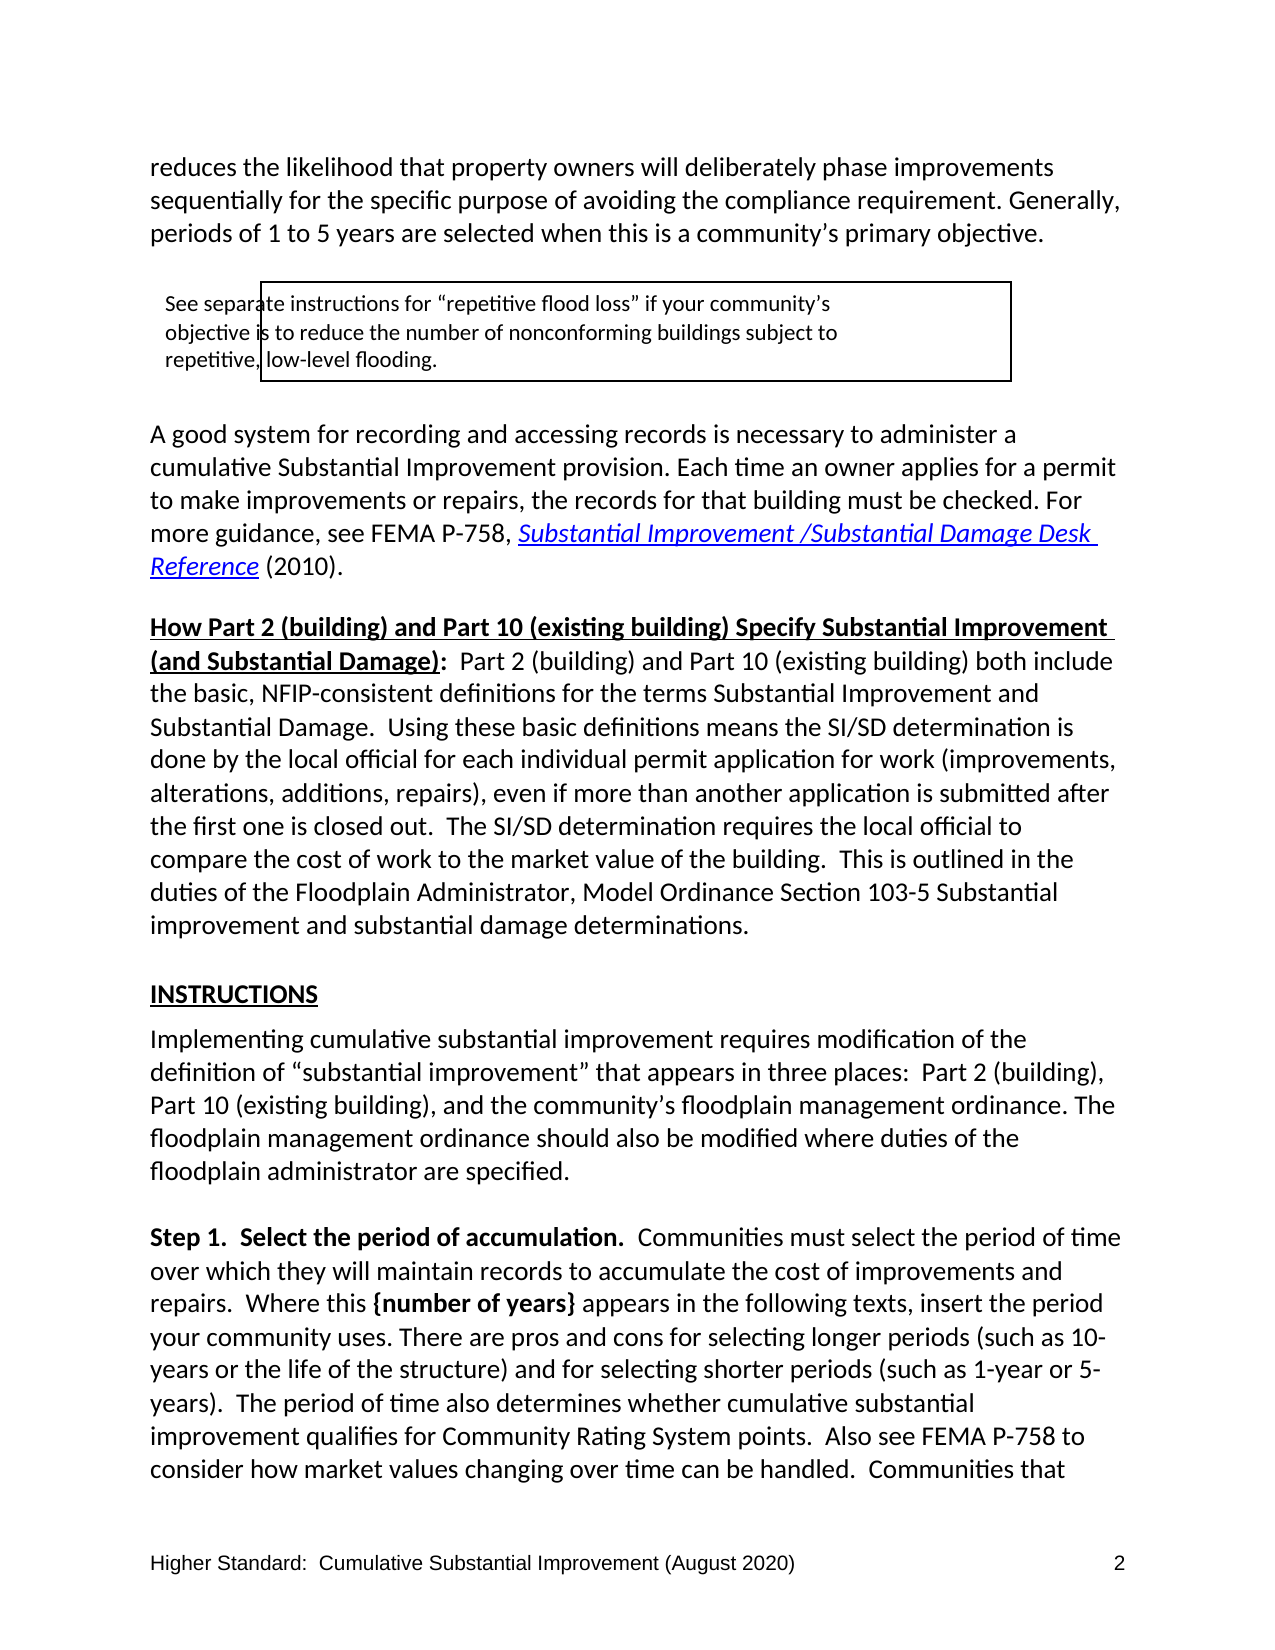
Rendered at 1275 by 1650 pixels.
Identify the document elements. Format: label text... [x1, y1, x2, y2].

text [150, 1221, 1125, 1485]
text A good system for recording and accessing records is necessary to administer a cumulative Substantial Improvement provision. Each time an owner applies for a permit to make improvements or repairs, the records for that building must be checked. For more guidance, see FEMA P-758, Substantial Improvement /Substantial Damage Desk Reference (2010). [150, 417, 1125, 582]
text INSTRUCTIONS [150, 977, 1125, 1010]
text Implementing cumulative substantial improvement requires modification of the definition of “substantial improvement” that appears in three places: Part 2 (building), Part 10 (existing building), and the community’s floodplain management ordinance. The floodplain management ordinance should also be modified where duties of the floodplain administrator are specified. [150, 1022, 1125, 1188]
text How Part 2 (building) and Part 10 (existing building) Specify Substantial Improvement (and Substantial Damage): Part 2 (building) and Part 10 (existing building) both include the basic, NFIP-consistent definitions for the terms Substantial Improvement and Substantial Damage. Using these basic definitions means the SI/SD determination is done by the local official for each individual permit application for work (improvements, alterations, additions, repairs), even if more than another application is submitted after the first one is closed out. The SI/SD determination requires the local official to compare the cost of work to the market value of the building. This is outlined in the duties of the Floodplain Administrator, Model Ordinance Section 103-5 Substantial improvement and substantial damage determinations. [150, 611, 1125, 941]
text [150, 150, 1125, 249]
